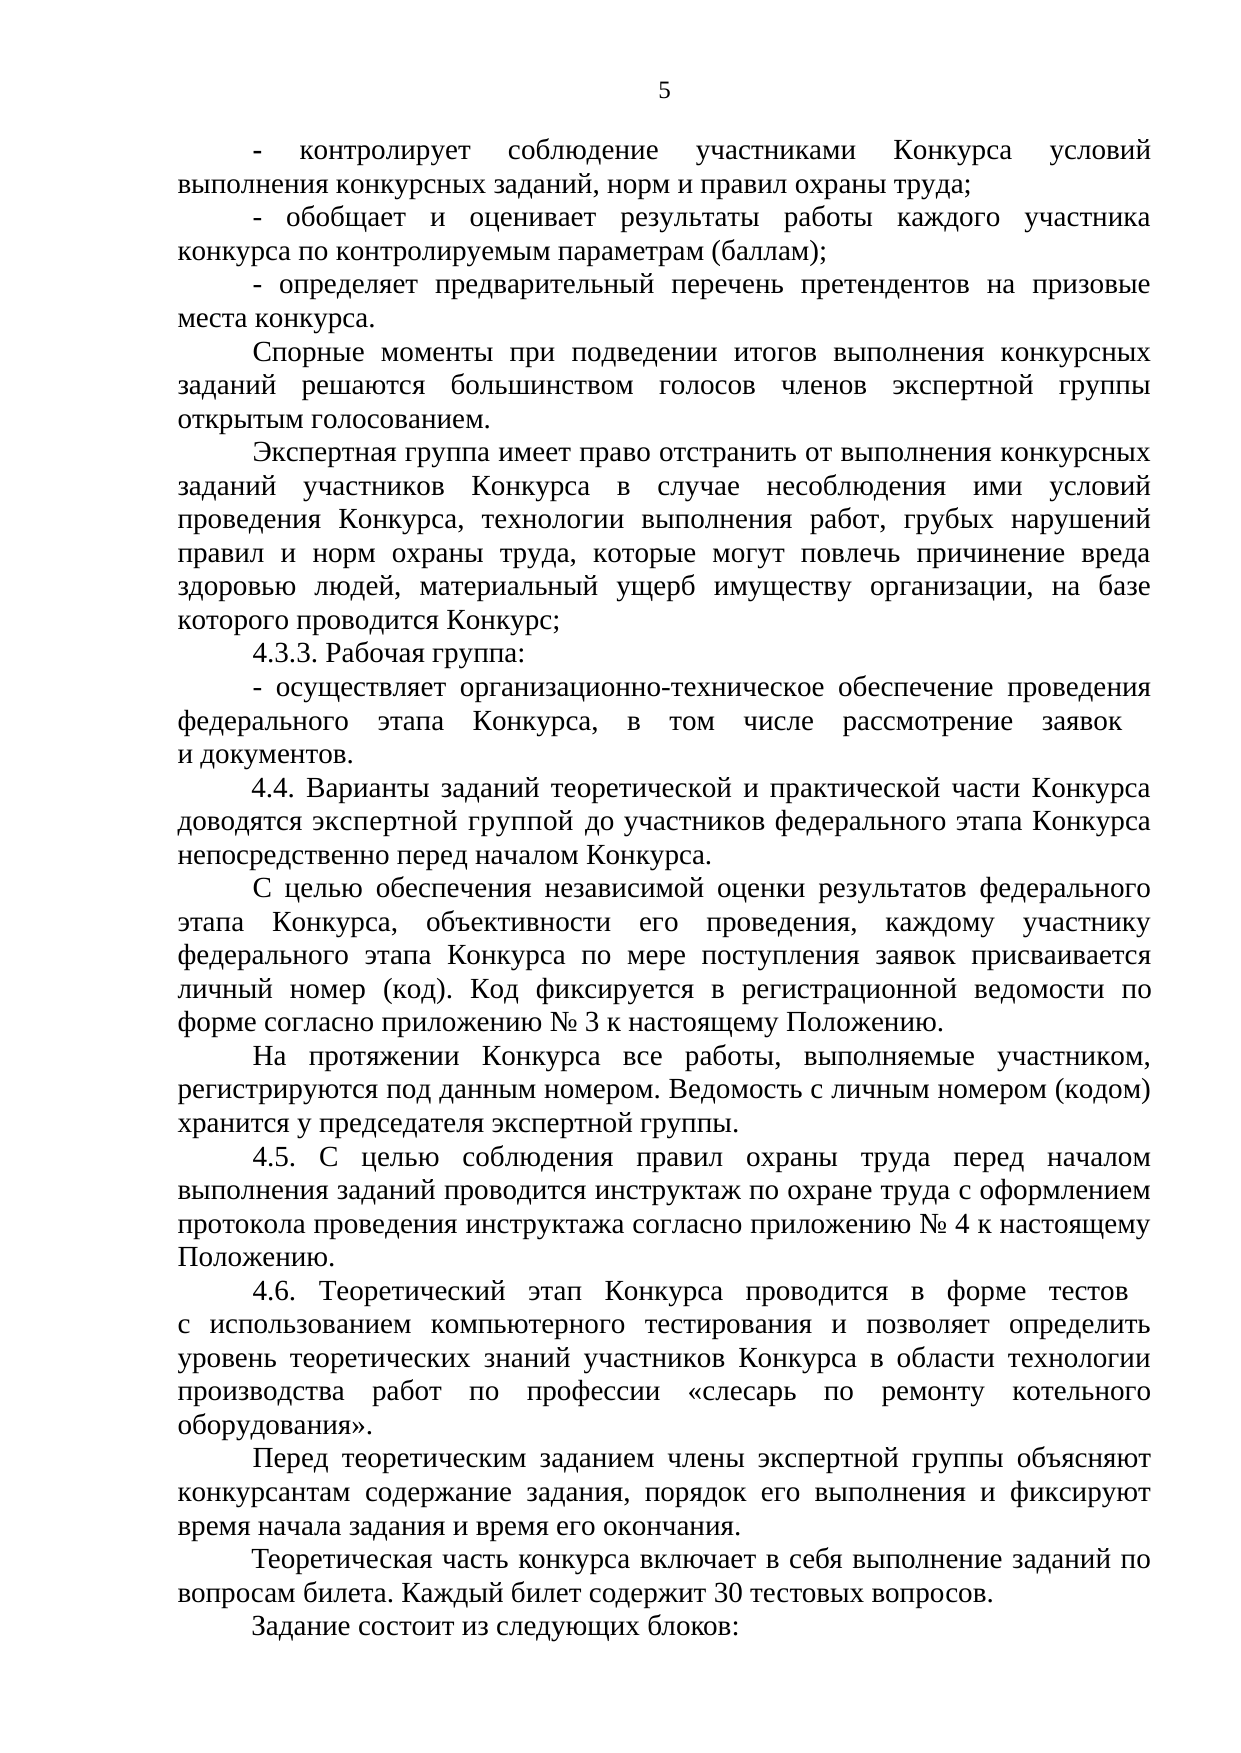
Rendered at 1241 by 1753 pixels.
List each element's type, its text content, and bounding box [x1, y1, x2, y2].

text На протяжении Конкурса все работы, выполняемые участником, регистрируются под данным номером. Ведомость с личным номером (кодом) хранится у председателя экспертной группы. [177, 1038, 1152, 1139]
text Теоретическая часть конкурса включает в себя выполнение заданий по вопросам билета. Каждый билет содержит 30 тестовых вопросов. [177, 1541, 1152, 1608]
text - определяет предварительный перечень претендентов на призовые места конкурса. [177, 267, 1152, 334]
text Экспертная группа имеет право отстранить от выполнения конкурсных заданий участников Конкурса в случае несоблюдения ими условий проведения Конкурса, технологии выполнения работ, грубых нарушений правил и норм охраны труда, которые могут повлечь причинение вреда здоровью людей, материальный ущерб имуществу организации, на базе которого проводится Конкурс; [177, 434, 1152, 636]
text 4.4. Варианты заданий теоретической и практической части Конкурса доводятся экспертной группой до участников федерального этапа Конкурса непосредственно перед началом Конкурса. [177, 770, 1152, 870]
text С целью обеспечения независимой оценки результатов федерального этапа Конкурса, объективности его проведения, каждому участнику федерального этапа Конкурса по мере поступления заявок присваивается личный номер (код). Код фиксируется в регистрационной ведомости по форме согласно приложению № 3 к настоящему Положению. [177, 870, 1152, 1038]
text 4.5. С целью соблюдения правил охраны труда перед началом выполнения заданий проводится инструктаж по охране труда с оформлением протокола проведения инструктажа согласно приложению № 4 к настоящему Положению. [177, 1139, 1152, 1273]
text Задание состоит из следующих блоков: [177, 1608, 1152, 1642]
text 4.6. Теоретический этап Конкурса проводится в форме тестов с использованием компьютерного тестирования и позволяет определить уровень теоретических знаний участников Конкурса в области технологии производства работ по профессии «слесарь по ремонту котельного оборудования». [177, 1273, 1152, 1441]
text 4.3.3. Рабочая группа: [177, 636, 1152, 669]
text - осуществляет организационно-техническое обеспечение проведения федерального этапа Конкурса, в том числе рассмотрение заявок и документов. [177, 669, 1152, 770]
text Перед теоретическим заданием члены экспертной группы объясняют конкурсантам содержание задания, порядок его выполнения и фиксируют время начала задания и время его окончания. [177, 1441, 1152, 1541]
text - контролирует соблюдение участниками Конкурса условий выполнения конкурсных заданий, норм и правил охраны труда; [177, 132, 1152, 199]
text Спорные моменты при подведении итогов выполнения конкурсных заданий решаются большинством голосов членов экспертной группы открытым голосованием. [177, 334, 1152, 434]
text - обобщает и оценивает результаты работы каждого участника конкурса по контролируемым параметрам (баллам); [177, 199, 1152, 267]
